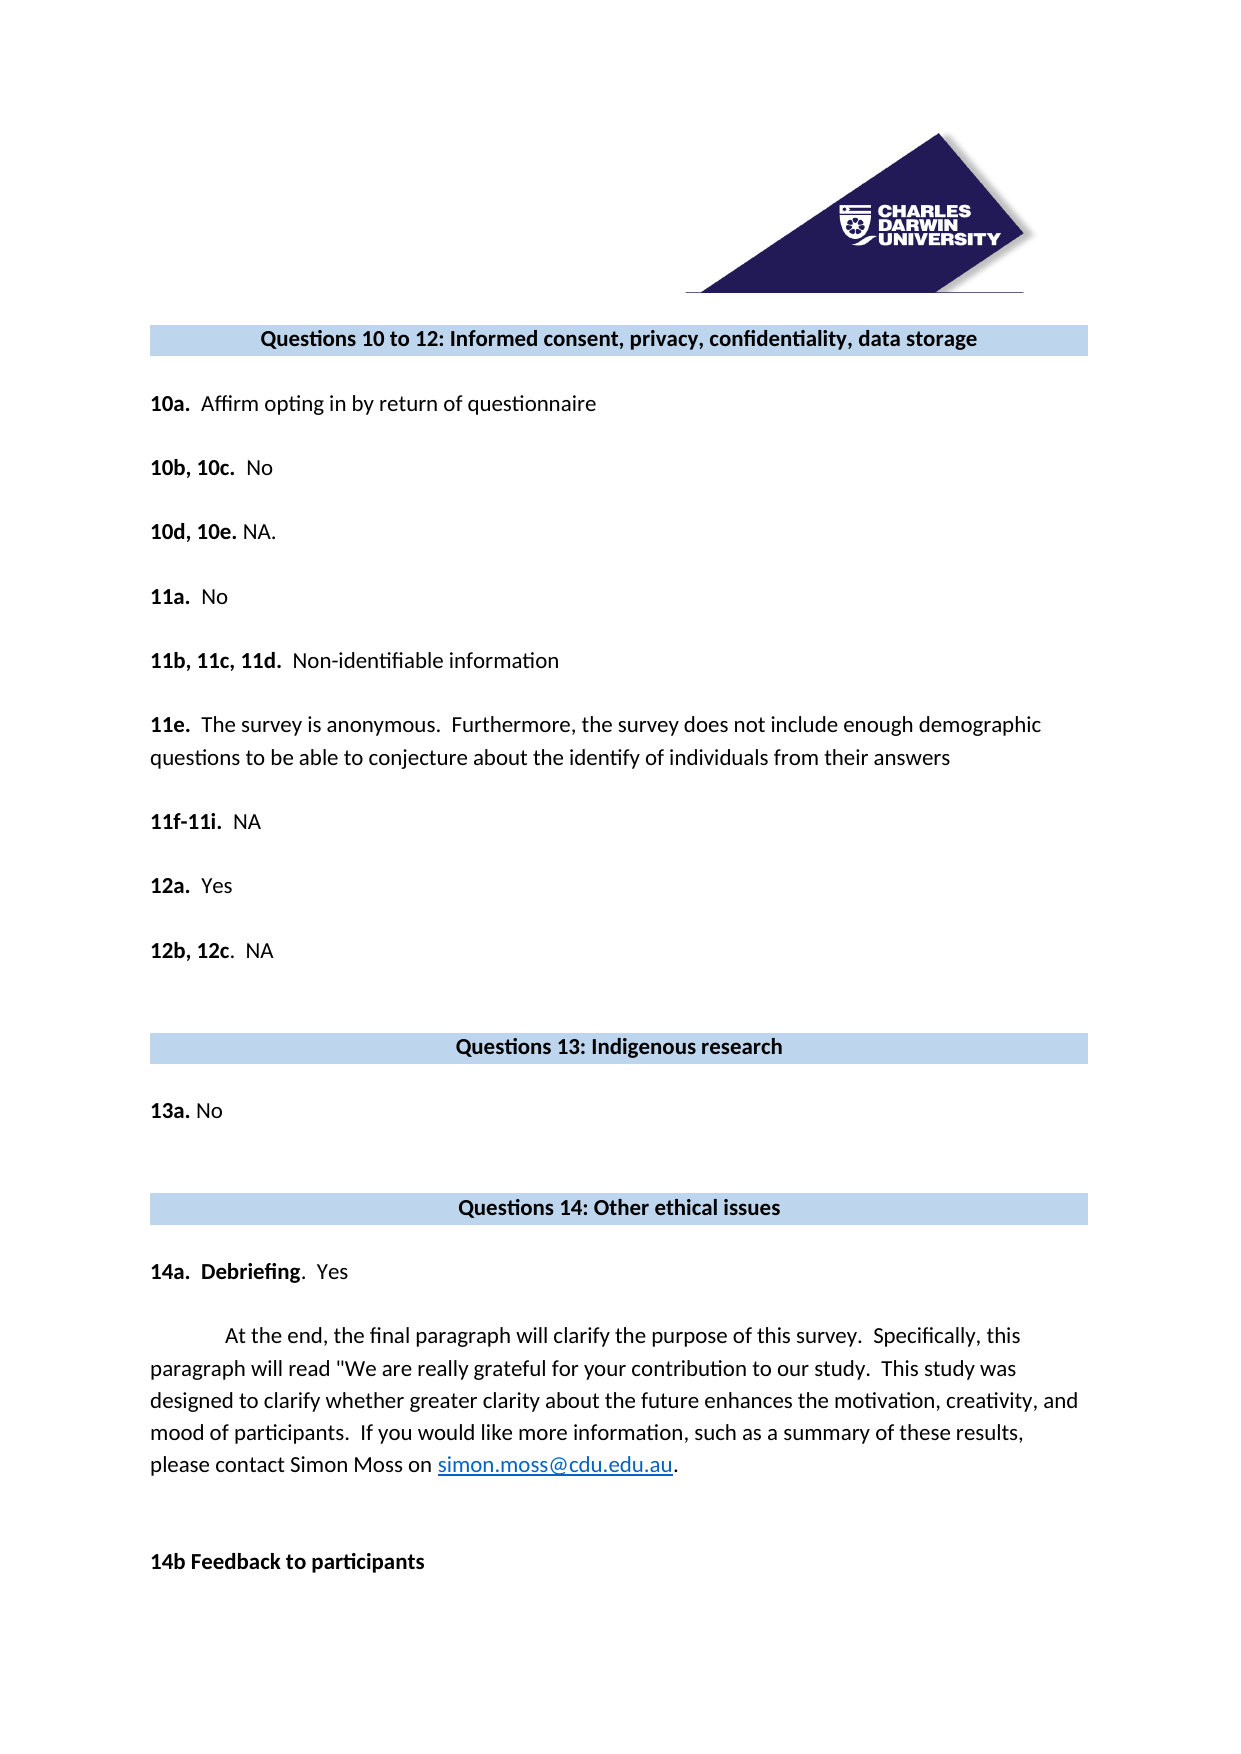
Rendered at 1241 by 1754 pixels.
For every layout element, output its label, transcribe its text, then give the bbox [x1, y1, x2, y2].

text 11f-11i. NA [150, 807, 1090, 835]
table_header Questions 13: Indigenous research [150, 1033, 1088, 1064]
table_header Questions 10 to 12: Informed consent, privacy, confidentiality, data storage [150, 325, 1088, 356]
text 14b Feedback to participants [150, 1547, 1090, 1575]
text 10a. Affirm opting in by return of questionnaire [150, 389, 1090, 417]
text 12b, 12c. NA [150, 936, 1090, 964]
text 12a. Yes [150, 871, 1090, 899]
text 11a. No [150, 582, 1090, 610]
text 11e. The survey is anonymous. Furthermore, the survey does not include enough demographic questions to be able to conjecture about the identify of individuals from their answers [150, 711, 1090, 771]
text 14a. Debriefing. Yes [150, 1257, 1090, 1285]
text At the end, the final paragraph will clarify the purpose of this survey. Specifically, this paragraph will read "We are really grateful for your contribution to our study. This study was designed to clarify whether greater clarity about the future enhances the motivation, creativity, and mood of participants. If you would like more information, such as a summary of these results, please contact Simon Moss on simon.moss@cdu.edu.au. [150, 1321, 1090, 1478]
table_header Questions 14: Other ethical issues [150, 1193, 1088, 1225]
text 13a. No [150, 1096, 1090, 1124]
text 11b, 11c, 11d. Non-identifiable information [150, 646, 1090, 674]
text 10b, 10c. No [150, 453, 1090, 481]
text 10d, 10e. NA. [150, 517, 1090, 545]
picture [633, 73, 1091, 293]
